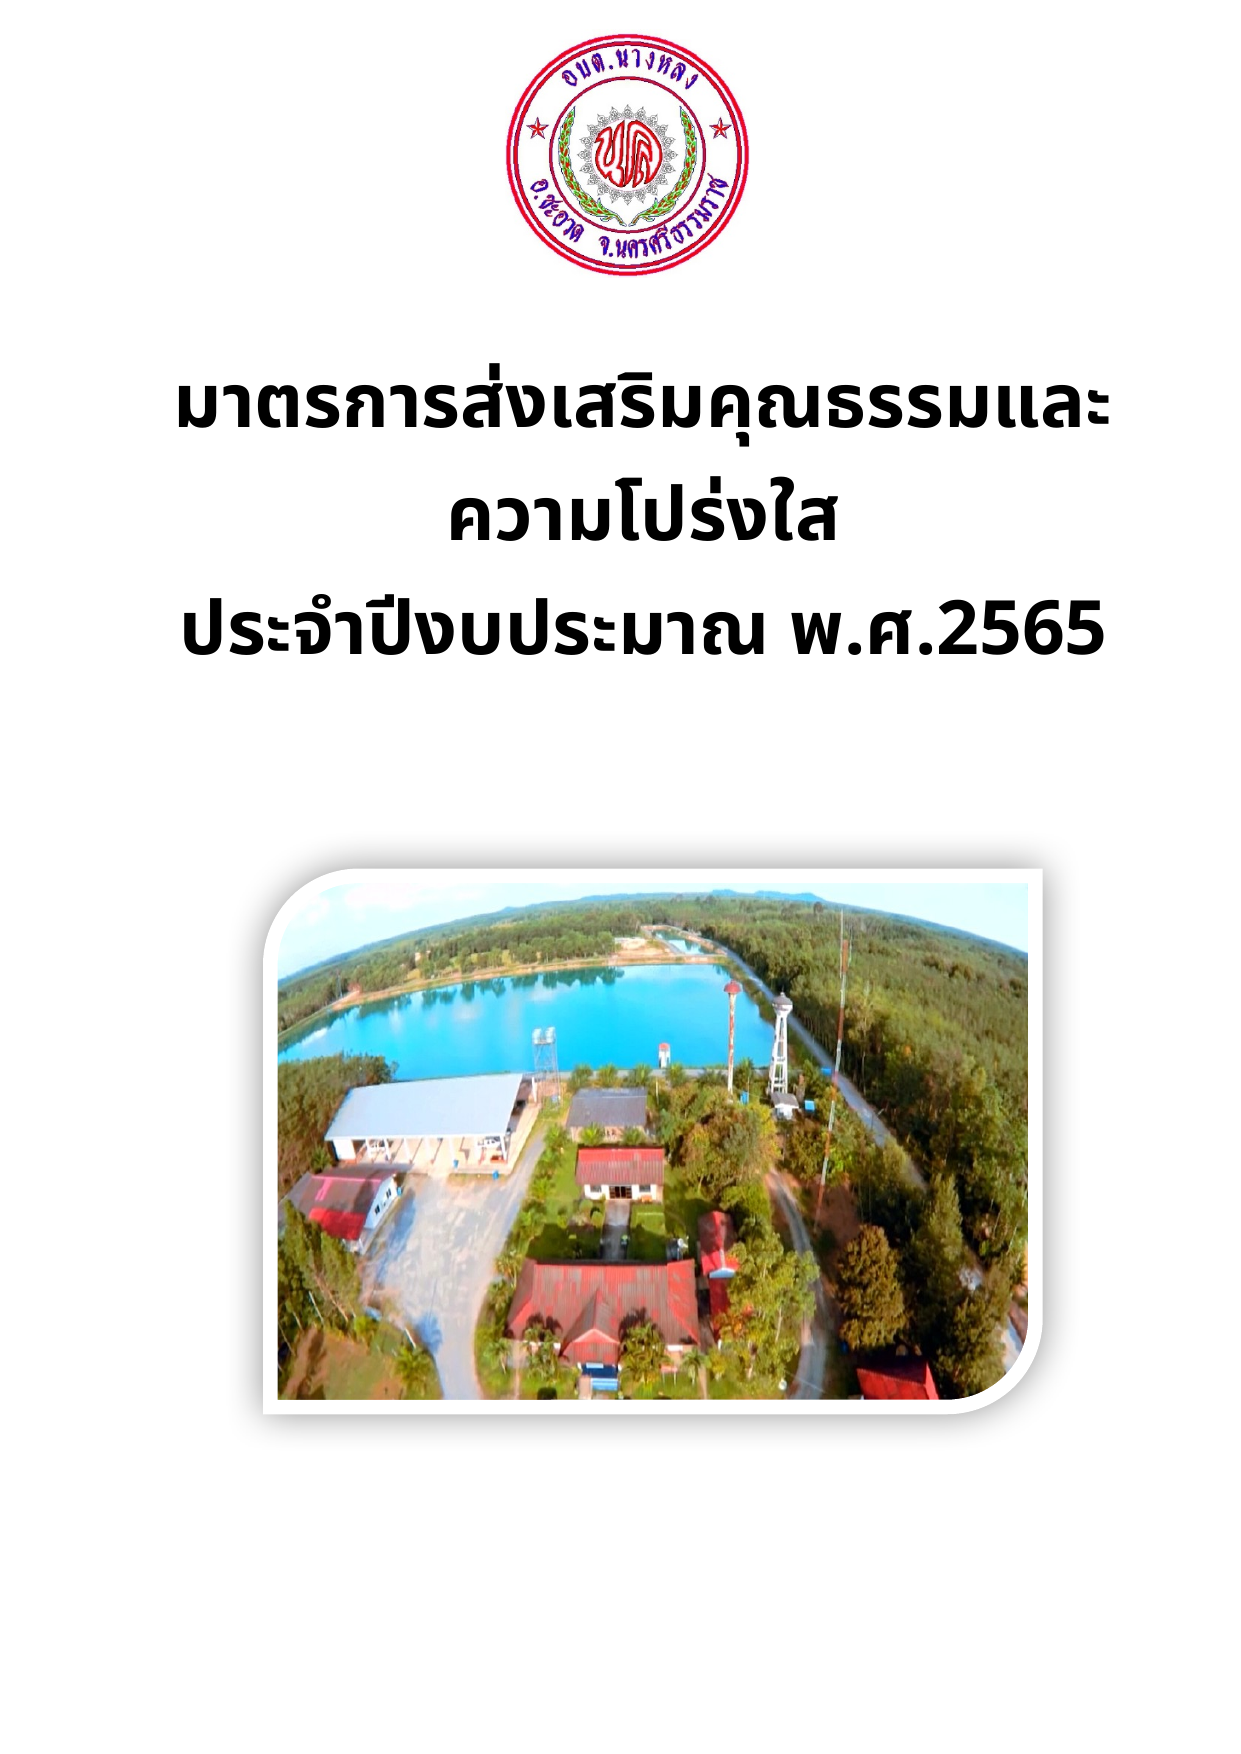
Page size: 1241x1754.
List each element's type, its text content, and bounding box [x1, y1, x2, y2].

picture [278, 884, 1028, 1399]
text มาตรการส่งเสริมคุณธรรมและความโปร่งใส [150, 347, 1137, 574]
picture [504, 29, 750, 278]
text ประจำปีงบประมาณ พ.ศ.2565 [150, 574, 1137, 688]
